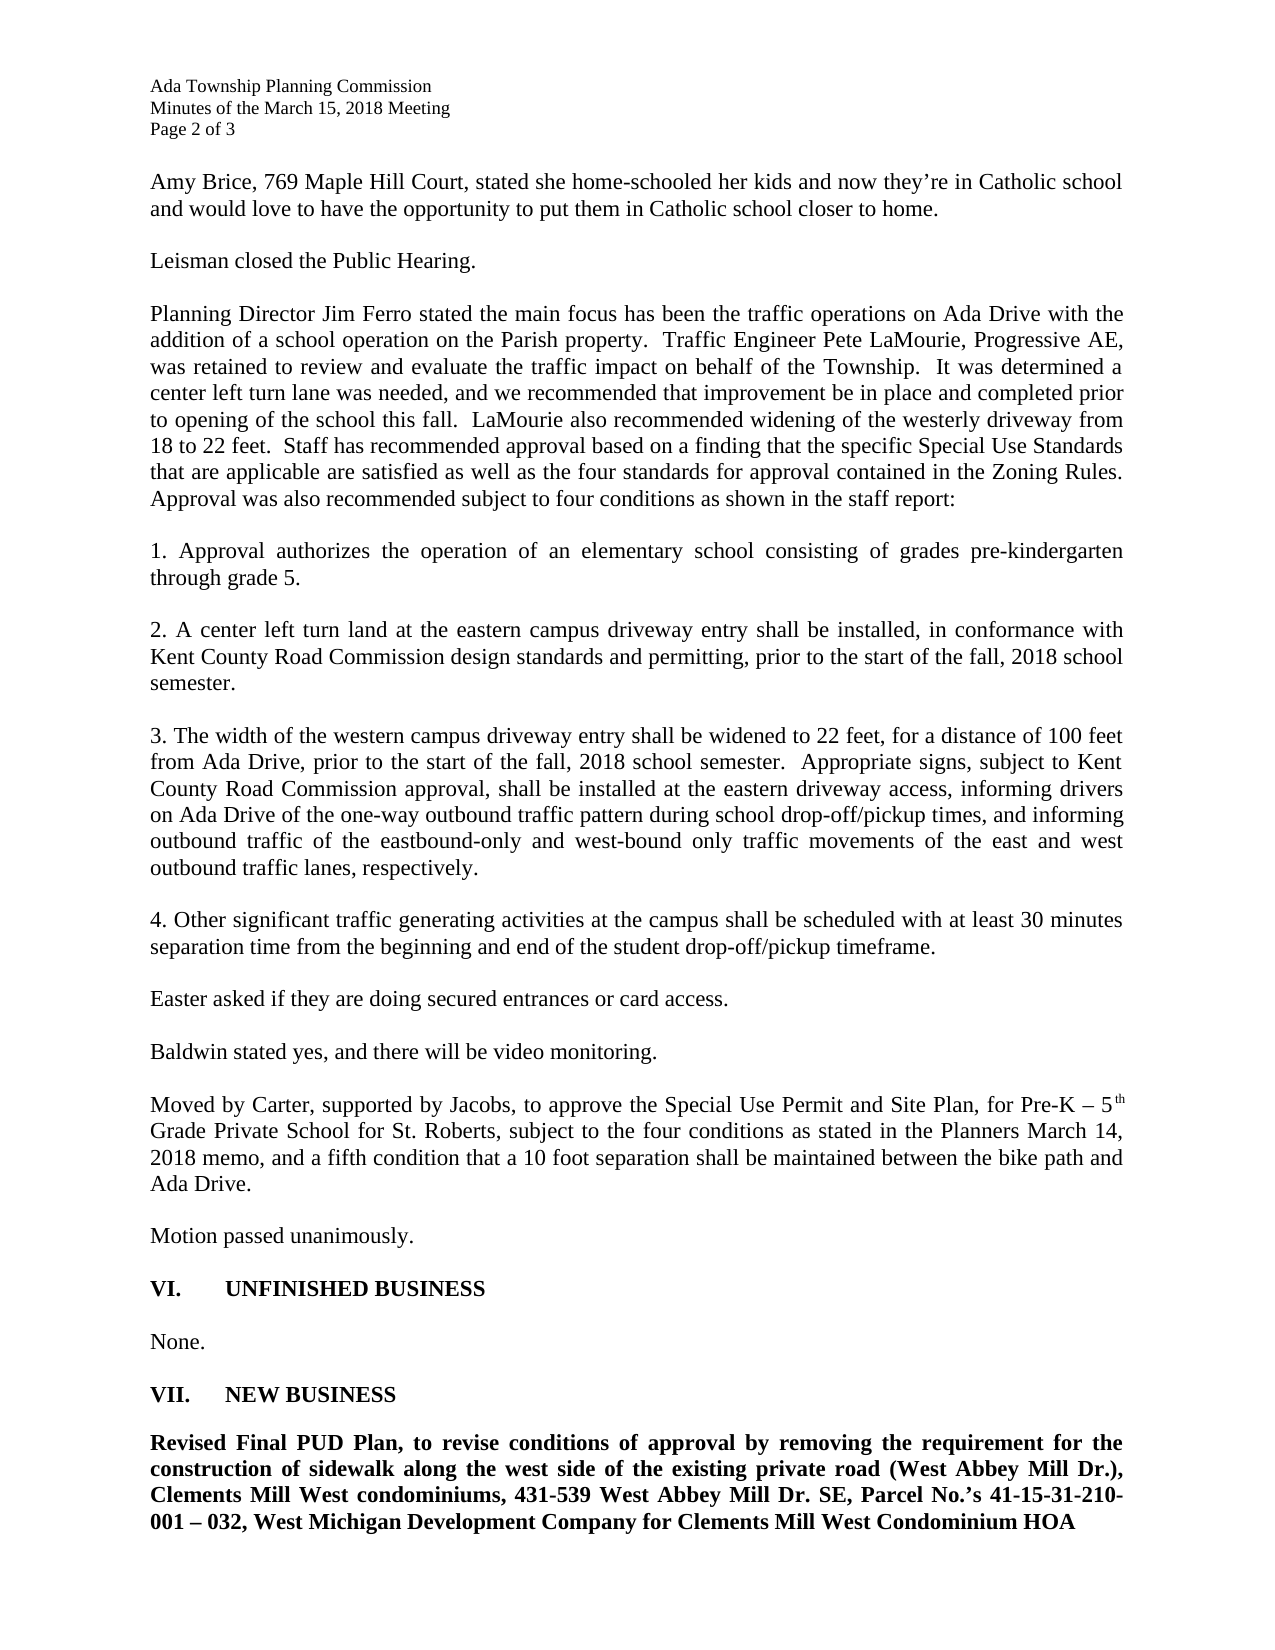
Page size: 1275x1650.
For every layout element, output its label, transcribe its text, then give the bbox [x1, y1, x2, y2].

text stated yes, and there will be video monitoring. [150, 1038, 1125, 1064]
text Moved by Carter, supported by Jacobs, to approve the Special Use Permit and Site Plan, for Pre-K – 5th Grade Private School for St. Roberts, subject to the four conditions as stated in the Planners March 14, 2018 memo, and a fifth condition that a 10 foot separation shall be maintained between the bike path and Ada Drive. [150, 1091, 1125, 1196]
text VI. UNFINISHED BUSINESS [150, 1275, 1125, 1302]
text Revised Final PUD Plan, to revise conditions of approval by removing the requirement for the construction of sidewalk along the west side of the existing private road (), Clements Mill West condominiums, 431-539 West Abbey Mill Dr. SE, Parcel No.’s 41-15-31-210-001 – 032, West Michigan Development Company for Clements Mill West Condominium HOA [150, 1429, 1125, 1534]
text 2. A center left turn land at the eastern campus driveway entry shall be installed, in conformance with Kent County Road Commission design standards and permitting, prior to the start of the fall, 2018 school semester. [150, 616, 1125, 696]
text Motion passed unanimously. [150, 1223, 1125, 1249]
text 4. Other significant traffic generating activities at the campus shall be scheduled with at least 30 minutes separation time from the beginning and end of the student drop-off/pickup timeframe. [150, 906, 1125, 959]
text Planning Director Jim Ferro stated the main focus has been the traffic operations on with the addition of a school operation on the Parish property. Traffic Engineer Pete LaMourie, Progressive AE, was retained to review and evaluate the traffic impact on behalf of the Township. It was determined a center left turn lane was needed, and we recommended that improvement be in place and completed prior to opening of the school this fall. LaMourie also recommended widening of the westerly driveway from 18 to 22 feet. Staff has recommended approval based on a finding that the specific Special Use Standards that are applicable are satisfied as well as the four standards for approval contained in the Zoning Rules. Approval was also recommended subject to four conditions as shown in the staff report: [150, 300, 1125, 511]
text 3. The width of the western campus driveway entry shall be widened to 22 feet, for a distance of 100 feet from , prior to the start of the fall, 2018 school semester. Appropriate signs, subject to Kent County Road Commission approval, shall be installed at the eastern driveway access, informing drivers on of the one-way outbound traffic pattern during school drop-off/pickup times, and informing outbound traffic of the eastbound-only and west-bound only traffic movements of the east and west outbound traffic lanes, respectively. [150, 722, 1125, 880]
text Amy Brice, , stated she home-schooled her kids and now they’re in Catholic school and would love to have the opportunity to put them in Catholic school closer to home. [150, 168, 1125, 221]
text Leisman closed the Public Hearing. [150, 247, 1125, 274]
text None. [150, 1328, 1125, 1354]
text Easter asked if they are doing secured entrances or card access. [150, 985, 1125, 1012]
text VII. NEW BUSINESS [150, 1381, 1125, 1407]
text 1. Approval authorizes the operation of an elementary school consisting of grades pre-kindergarten through grade 5. [150, 537, 1125, 590]
